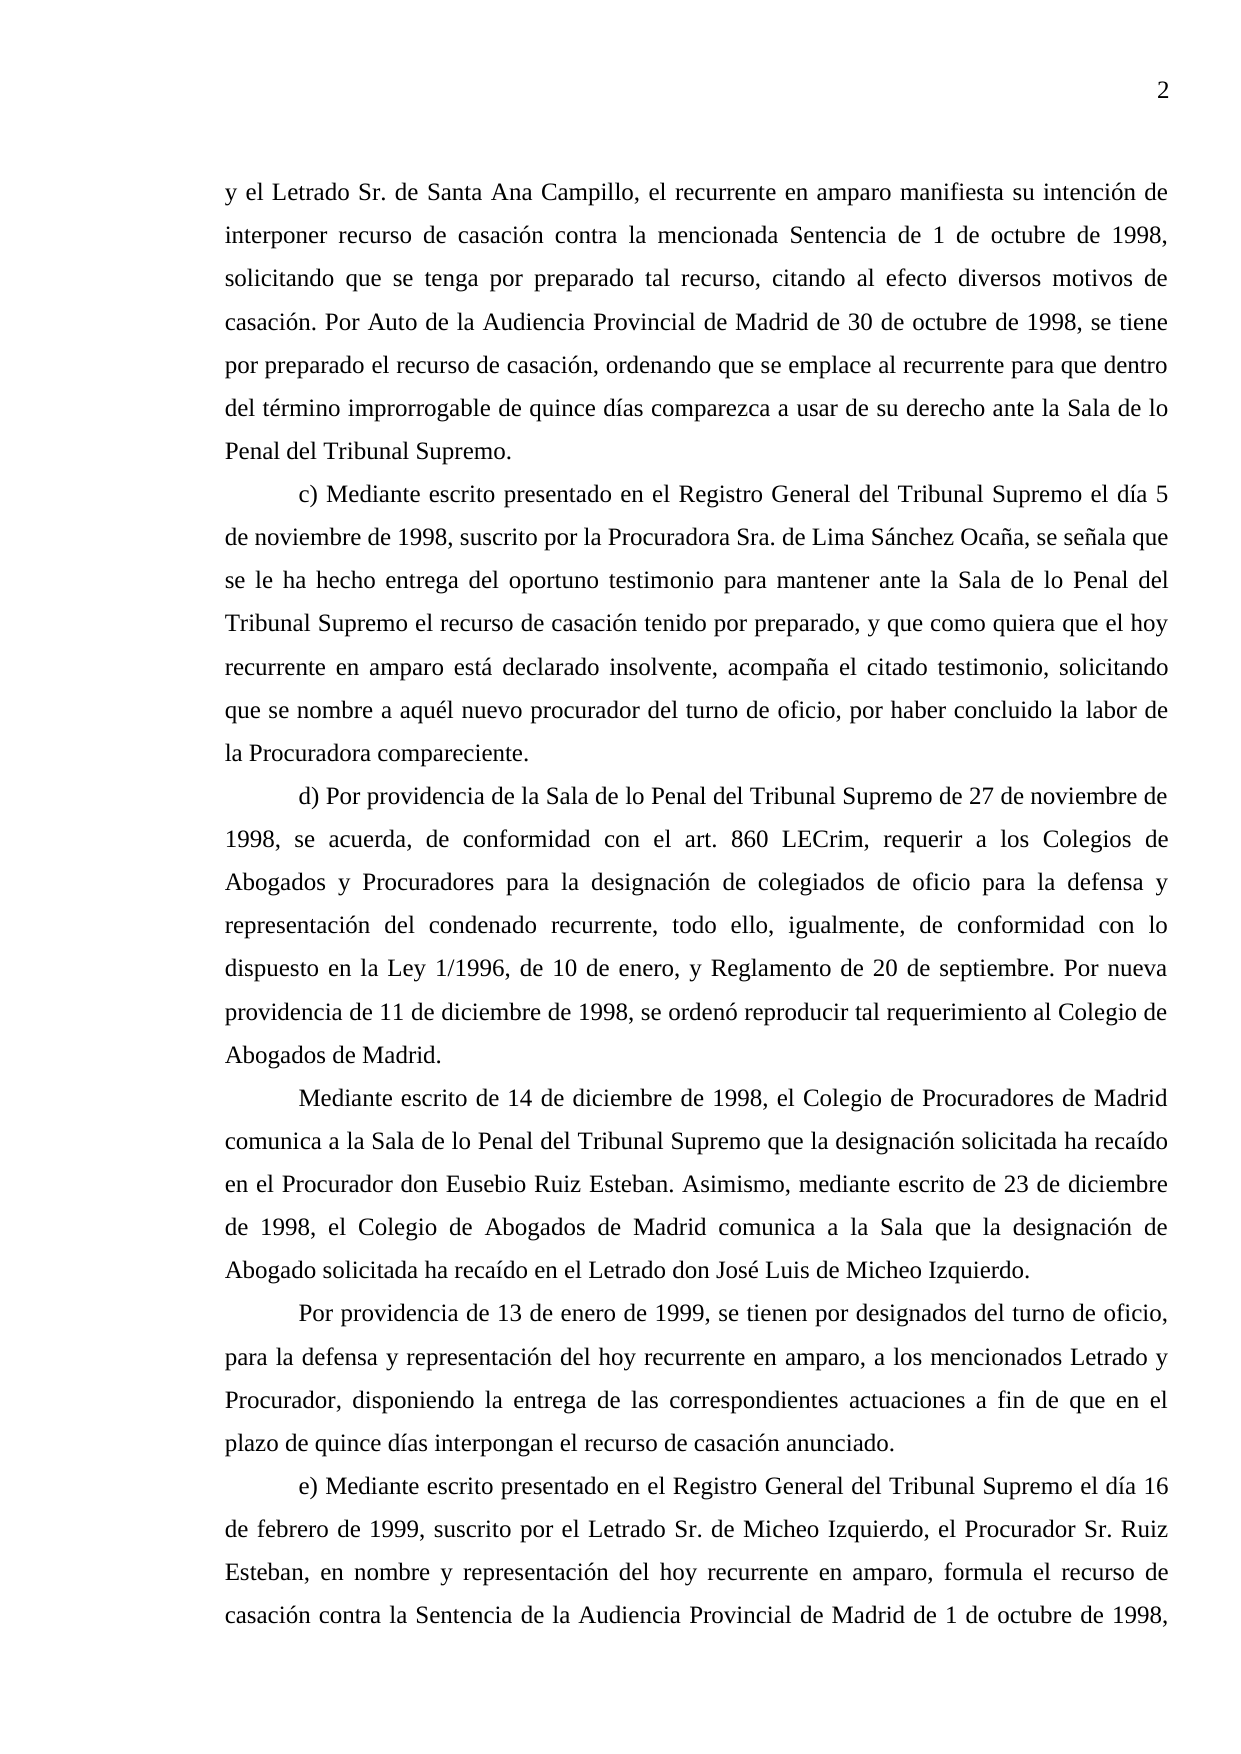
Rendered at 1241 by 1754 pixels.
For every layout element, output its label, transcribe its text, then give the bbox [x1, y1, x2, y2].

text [224, 1471, 1169, 1629]
text d) Por providencia de la Sala de lo Penal del Tribunal Supremo de 27 de noviembre de 1998, se acuerda, de conformidad con el art. 860 LECrim, requerir a los Colegios de Abogados y Procuradores para la designación de colegiados de oficio para la defensa y representación del condenado recurrente, todo ello, igualmente, de conformidad con lo dispuesto en la Ley 1/1996, de 10 de enero, y Reglamento de 20 de septiembre. Por nueva providencia de 11 de diciembre de 1998, se ordenó reproducir tal requerimiento al Colegio de Abogados de Madrid. [224, 781, 1169, 1068]
text Mediante escrito de 14 de diciembre de 1998, el Colegio de Procuradores de Madrid comunica a la Sala de lo Penal del Tribunal Supremo que la designación solicitada ha recaído en el Procurador don Eusebio Ruiz Esteban. Asimismo, mediante escrito de 23 de diciembre de 1998, el Colegio de Abogados de Madrid comunica a la Sala que la designación de Abogado solicitada ha recaído en el Letrado don José Luis de Micheo Izquierdo. [224, 1083, 1169, 1284]
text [224, 177, 1169, 465]
text Por providencia de 13 de enero de 1999, se tienen por designados del turno de oficio, para la defensa y representación del hoy recurrente en amparo, a los mencionados Letrado y Procurador, disponiendo la entrega de las correspondientes actuaciones a fin de que en el plazo de quince días interpongan el recurso de casación anunciado. [224, 1298, 1169, 1457]
text c) Mediante escrito presentado en el Registro General del Tribunal Supremo el día 5 de noviembre de 1998, suscrito por la Procuradora Sra. de Lima Sánchez Ocaña, se señala que se le ha hecho entrega del oportuno testimonio para mantener ante la Sala de lo Penal del Tribunal Supremo el recurso de casación tenido por preparado, y que como quiera que el hoy recurrente en amparo está declarado insolvente, acompaña el citado testimonio, solicitando que se nombre a aquél nuevo procurador del turno de oficio, por haber concluido la labor de la Procuradora compareciente. [224, 479, 1169, 767]
